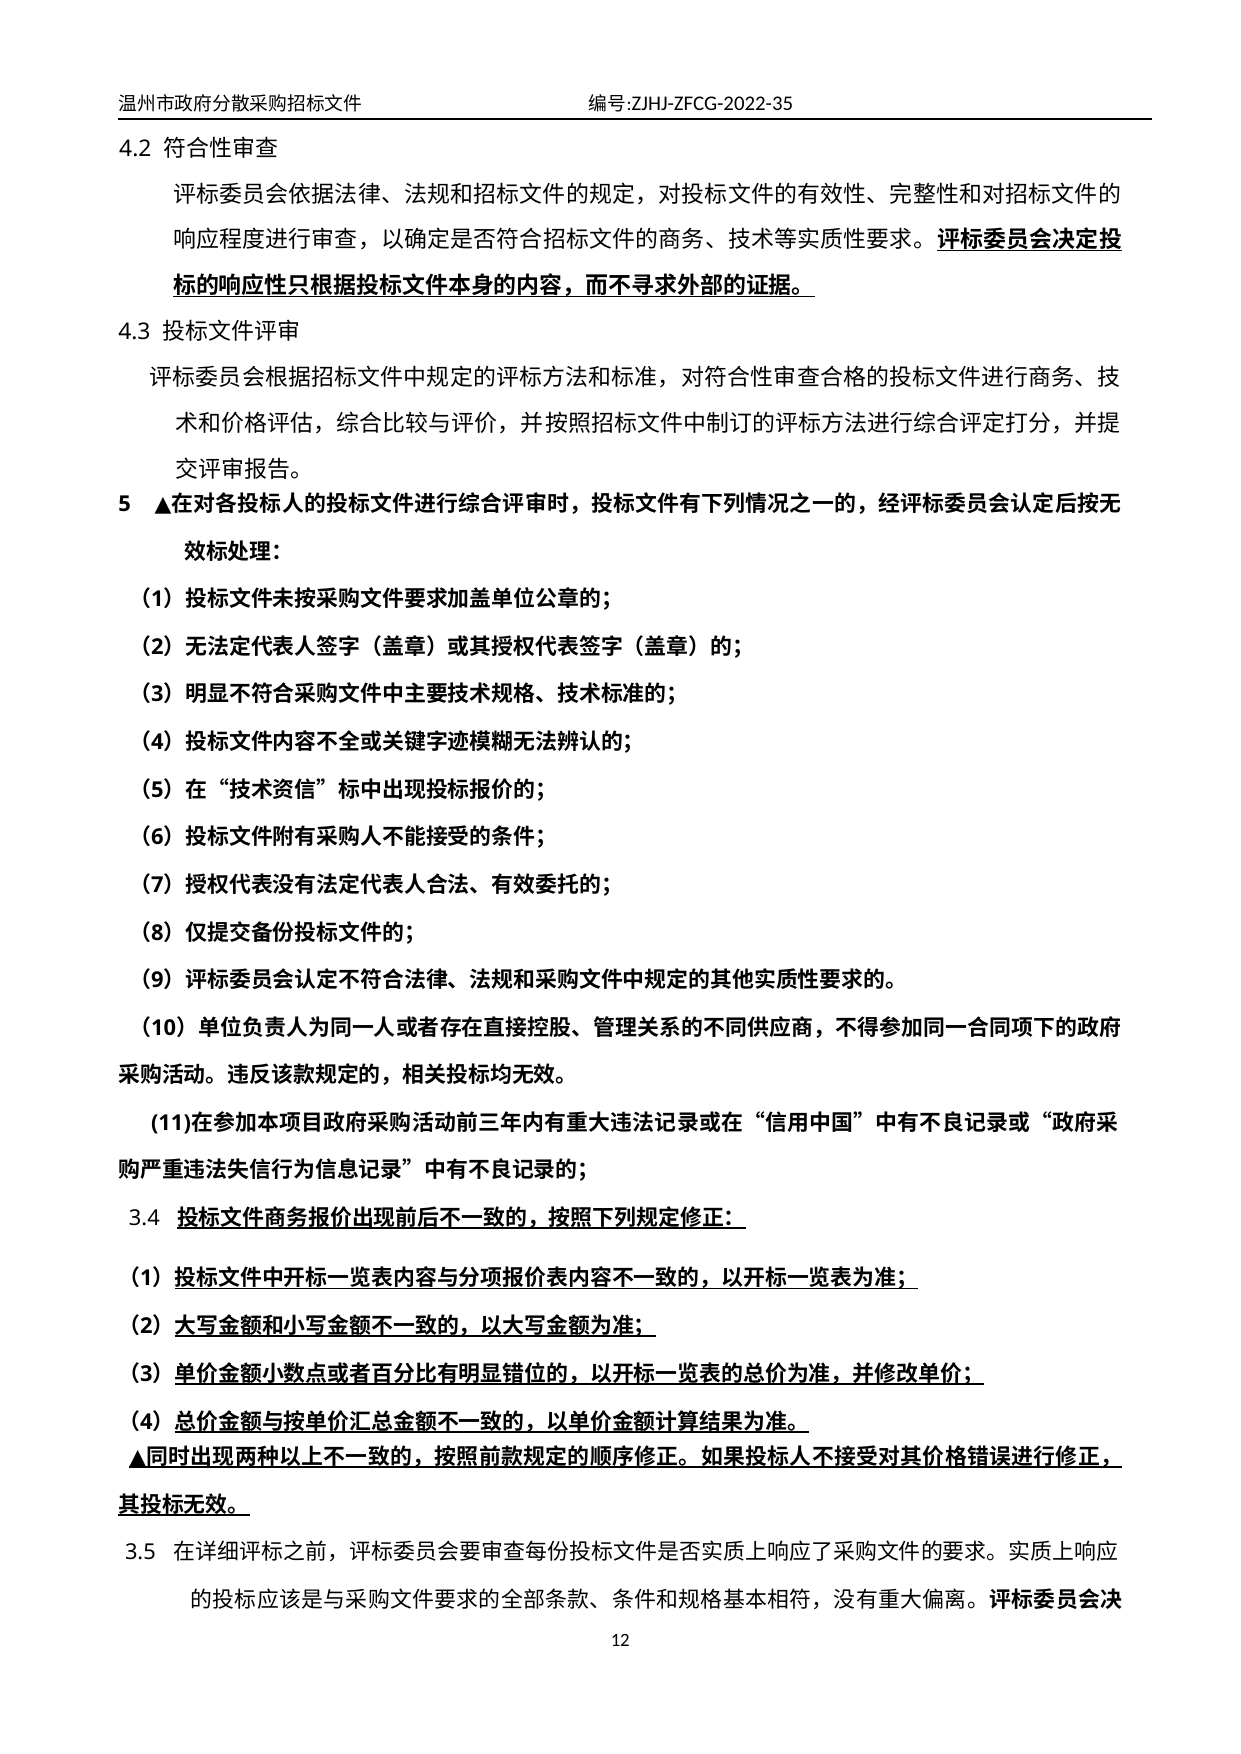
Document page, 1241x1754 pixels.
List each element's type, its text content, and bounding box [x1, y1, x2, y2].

text （6）投标文件附有采购人不能接受的条件； [118, 819, 1122, 851]
text （8）仅提交备份投标文件的； [118, 914, 1122, 946]
text 4.2 符合性审查 [119, 120, 1122, 165]
text （5）在“技术资信”标中出现投标报价的； [118, 772, 1122, 803]
text （3）单价金额小数点或者百分比有明显错位的，以开标一览表的总价为准，并修改单价； [118, 1343, 1122, 1391]
text （7）授权代表没有法定代表人合法、有效委托的； [118, 867, 1122, 899]
text （10）单位负责人为同一人或者存在直接控股、管理关系的不同供应商，不得参加同一合同项下的政府采购活动。违反该款规定的，相关投标均无效。 [118, 1010, 1122, 1089]
text （2）无法定代表人签字（盖章）或其授权代表签字（盖章）的； [118, 629, 1122, 661]
text （4）投标文件内容不全或关键字迹模糊无法辨认的； [118, 724, 1122, 756]
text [125, 1534, 1122, 1613]
text （1）投标文件未按采购文件要求加盖单位公章的； [118, 581, 1122, 613]
text （2）大写金额和小写金额不一致的，以大写金额为准； [118, 1295, 1122, 1343]
text 5 ▲在对各投标人的投标文件进行综合评审时，投标文件有下列情况之一的，经评标委员会认定后按无效标处理： [118, 486, 1122, 565]
text （9）评标委员会认定不符合法律、法规和采购文件中规定的其他实质性要求的。 [118, 962, 1122, 994]
text （1）投标文件中开标一览表内容与分项报价表内容不一致的，以开标一览表为准； [118, 1247, 1122, 1295]
text 3.4 投标文件商务报价出现前后不一致的，按照下列规定修正： [118, 1200, 1122, 1232]
text 评标委员会根据招标文件中规定的评标方法和标准，对符合性审查合格的投标文件进行商务、技术和价格评估，综合比较与评价，并按照招标文件中制订的评标方法进行综合评定打分，并提交评审报告。 [118, 349, 1122, 486]
text (11)在参加本项目政府采购活动前三年内有重大违法记录或在“信用中国”中有不良记录或“政府采购严重违法失信行为信息记录”中有不良记录的； [118, 1105, 1122, 1184]
text （3）明显不符合采购文件中主要技术规格、技术标准的； [118, 676, 1122, 708]
text （4）总价金额与按单价汇总金额不一致的，以单价金额计算结果为准。 [118, 1391, 1122, 1439]
text ▲同时出现两种以上不一致的，按照前款规定的顺序修正。如果投标人不接受对其价格错误进行修正，其投标无效。 [118, 1439, 1122, 1518]
text 4.3 投标文件评审 [118, 303, 1122, 349]
text 评标委员会依据法律、法规和招标文件的规定，对投标文件的有效性、完整性和对招标文件的响应程度进行审查，以确定是否符合招标文件的商务、技术等实质性要求。评标委员会决定投标的响应性只根据投标文件本身的内容，而不寻求外部的证据。 [173, 165, 1122, 303]
